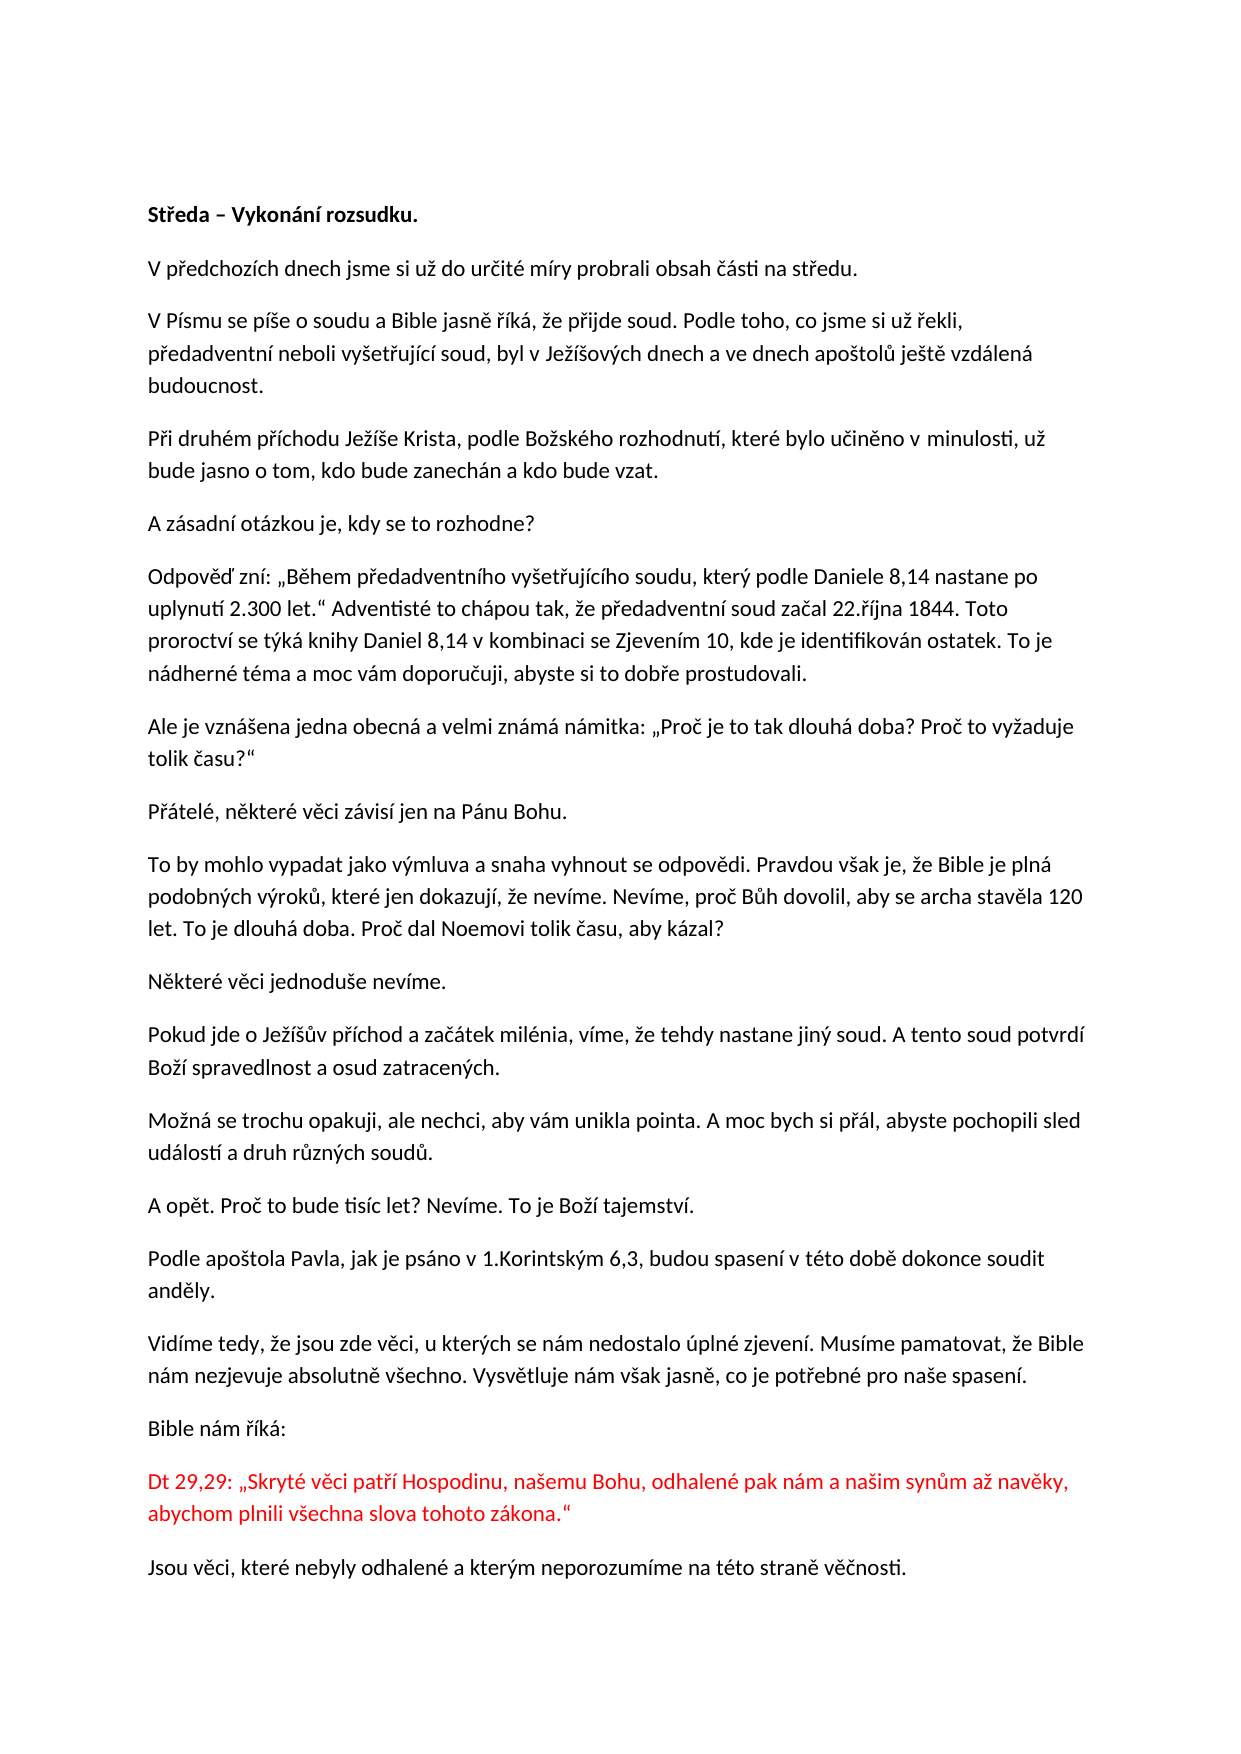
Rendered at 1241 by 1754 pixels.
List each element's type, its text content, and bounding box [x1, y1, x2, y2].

text Podle apoštola Pavla, jak je psáno v 1.Korintským 6,3, budou spasení v této době dokonce soudit anděly. [148, 1244, 1093, 1304]
text Při druhém příchodu Ježíše Krista, podle Božského rozhodnutí, které bylo učiněno v minulosti, už bude jasno o tom, kdo bude zanechán a kdo bude vzat. [148, 424, 1093, 484]
text Odpověď zní: „Během předadventního vyšetřujícího soudu, který podle Daniele 8,14 nastane po uplynutí 2.300 let.“ Adventisté to chápou tak, že předadventní soud začal 22.října 1844. Toto proroctví se týká knihy Daniel 8,14 v kombinaci se Zjevením 10, kde je identifikován ostatek. To je nádherné téma a moc vám doporučuji, abyste si to dobře prostudovali. [148, 562, 1093, 687]
text Dt 29,29: „Skryté věci patří Hospodinu, našemu Bohu, odhalené pak nám a našim synům až navěky, abychom plnili všechna slova tohoto zákona.“ [148, 1467, 1093, 1528]
text Některé věci jednoduše nevíme. [148, 967, 1093, 996]
text Ale je vznášena jedna obecná a velmi známá námitka: „Proč je to tak dlouhá doba? Proč to vyžaduje tolik času?“ [148, 712, 1093, 772]
text A opět. Proč to bude tisíc let? Nevíme. To je Boží tajemství. [148, 1191, 1093, 1219]
text Jsou věci, které nebyly odhalené a kterým neporozumíme na této straně věčnosti. [148, 1553, 1093, 1581]
text Možná se trochu opakuji, ale nechci, aby vám unikla pointa. A moc bych si přál, abyste pochopili sled událostí a druh různých soudů. [148, 1106, 1093, 1166]
text To by mohlo vypadat jako výmluva a snaha vyhnout se odpovědi. Pravdou však je, že Bible je plná podobných výroků, které jen dokazují, že nevíme. Nevíme, proč Bůh dovolil, aby se archa stavěla 120 let. To je dlouhá doba. Proč dal Noemovi tolik času, aby kázal? [148, 850, 1093, 942]
text Pokud jde o Ježíšův příchod a začátek milénia, víme, že tehdy nastane jiný soud. A tento soud potvrdí Boží spravedlnost a osud zatracených. [148, 1021, 1093, 1081]
text Středa – Vykonání rozsudku. [148, 201, 1093, 229]
text A zásadní otázkou je, kdy se to rozhodne? [148, 509, 1093, 537]
text Bible nám říká: [148, 1414, 1093, 1442]
text Vidíme tedy, že jsou zde věci, u kterých se nám nedostalo úplné zjevení. Musíme pamatovat, že Bible nám nezjevuje absolutně všechno. Vysvětluje nám však jasně, co je potřebné pro naše spasení. [148, 1329, 1093, 1389]
text Přátelé, některé věci závisí jen na Pánu Bohu. [148, 797, 1093, 825]
text V předchozích dnech jsme si už do určité míry probrali obsah části na středu. [148, 254, 1093, 282]
text V Písmu se píše o soudu a Bible jasně říká, že přijde soud. Podle toho, co jsme si už řekli, předadventní neboli vyšetřující soud, byl v Ježíšových dnech a ve dnech apoštolů ještě vzdálená budoucnost. [148, 307, 1093, 399]
